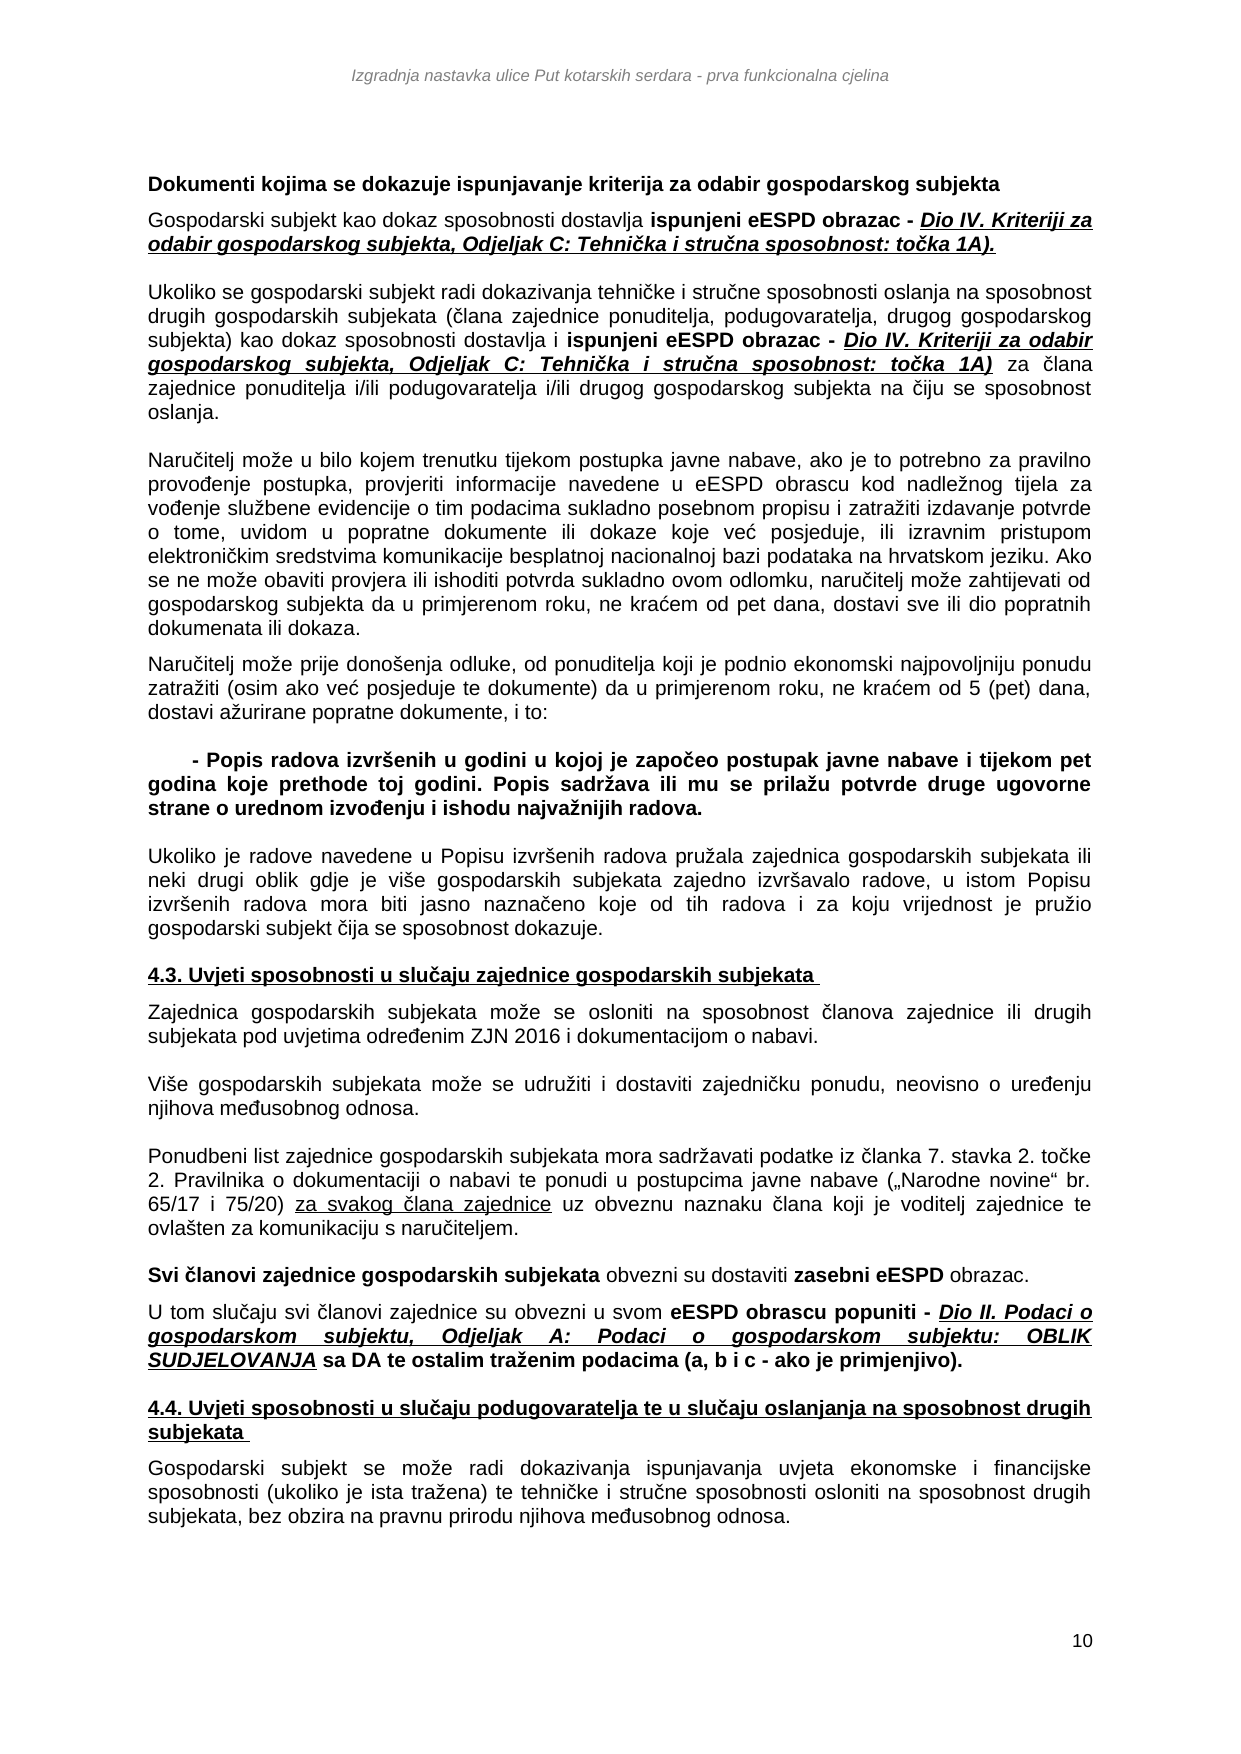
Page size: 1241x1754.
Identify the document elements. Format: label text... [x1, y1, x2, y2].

text 4.4. Uvjeti sposobnosti u slučaju podugovaratelja te u slučaju oslanjanja na sposobnost drugih subjekata [148, 1396, 1093, 1443]
text Dokumenti kojima se dokazuje ispunjavanje kriterija za odabir gospodarskog subjekta [148, 172, 1093, 196]
text Ponudbeni list zajednice gospodarskih subjekata mora sadržavati podatke iz članka 7. stavka 2. točke 2. Pravilnika o dokumentaciji o nabavi te ponudi u postupcima javne nabave („Narodne novine“ br. 65/17 i 75/20) za svakog člana zajednice uz obveznu naznaku člana koji je voditelj zajednice te ovlašten za komunikaciju s naručiteljem. [148, 1143, 1093, 1239]
text U tom slučaju svi članovi zajednice su obvezni u svom eESPD obrascu popuniti - Dio II. Podaci o gospodarskom subjektu, Odjeljak A: Podaci o gospodarskom subjektu: OBLIK SUDJELOVANJA sa DA te ostalim traženim podacima (a, b i c - ako je primjenjivo). [148, 1300, 1093, 1372]
text Gospodarski subjekt kao dokaz sposobnosti dostavlja ispunjeni eESPD obrazac - Dio IV. Kriteriji za odabir gospodarskog subjekta, Odjeljak C: Tehnička i stručna sposobnost: točka 1A). [148, 208, 1093, 256]
text 4.3. Uvjeti sposobnosti u slučaju zajednice gospodarskih subjekata [148, 963, 1093, 987]
text Svi članovi zajednice gospodarskih subjekata obvezni su dostaviti zasebni eESPD obrazac. [148, 1263, 1093, 1287]
text Više gospodarskih subjekata može se udružiti i dostaviti zajedničku ponudu, neovisno o uređenju njihova međusobnog odnosa. [148, 1072, 1093, 1119]
text Naručitelj može prije donošenja odluke, od ponuditelja koji je podnio ekonomski najpovoljniju ponudu zatražiti (osim ako već posjeduje te dokumente) da u primjerenom roku, ne kraćem od 5 (pet) dana, dostavi ažurirane popratne dokumente, i to: [148, 652, 1093, 724]
text - Popis radova izvršenih u godini u kojoj je započeo postupak javne nabave i tijekom pet godina koje prethode toj godini. Popis sadržava ili mu se prilažu potvrde druge ugovorne strane o urednom izvođenju i ishodu najvažnijih radova. [148, 748, 1093, 819]
text Zajednica gospodarskih subjekata može se osloniti na sposobnost članova zajednice ili drugih subjekata pod uvjetima određenim ZJN 2016 i dokumentacijom o nabavi. [148, 1000, 1093, 1048]
text Gospodarski subjekt se može radi dokazivanja ispunjavanja uvjeta ekonomske i financijske sposobnosti (ukoliko je ista tražena) te tehničke i stručne sposobnosti osloniti na sposobnost drugih subjekata, bez obzira na pravnu prirodu njihova međusobnog odnosa. [148, 1456, 1093, 1528]
text Naručitelj može u bilo kojem trenutku tijekom postupka javne nabave, ako je to potrebno za pravilno provođenje postupka, provjeriti informacije navedene u eESPD obrascu kod nadležnog tijela za vođenje službene evidencije o tim podacima sukladno posebnom propisu i zatražiti izdavanje potvrde o tome, uvidom u popratne dokumente ili dokaze koje već posjeduje, ili izravnim pristupom elektroničkim sredstvima komunikacije besplatnoj nacionalnoj bazi podataka na hrvatskom jeziku. Ako se ne može obaviti provjera ili ishoditi potvrda sukladno ovom odlomku, naručitelj može zahtijevati od gospodarskog subjekta da u primjerenom roku, ne kraćem od pet dana, dostavi sve ili dio popratnih dokumenata ili dokaza. [148, 448, 1093, 639]
text Ukoliko je radove navedene u Popisu izvršenih radova pružala zajednica gospodarskih subjekata ili neki drugi oblik gdje je više gospodarskih subjekata zajedno izvršavalo radove, u istom Popisu izvršenih radova mora biti jasno naznačeno koje od tih radova i za koju vrijednost je pružio gospodarski subjekt čija se sposobnost dokazuje. [148, 843, 1093, 939]
text Ukoliko se gospodarski subjekt radi dokazivanja tehničke i stručne sposobnosti oslanja na sposobnost drugih gospodarskih subjekata (člana zajednice ponuditelja, podugovaratelja, drugog gospodarskog subjekta) kao dokaz sposobnosti dostavlja i ispunjeni eESPD obrazac - Dio IV. Kriteriji za odabir gospodarskog subjekta, Odjeljak C: Tehnička i stručna sposobnost: točka 1A) za člana zajednice ponuditelja i/ili podugovaratelja i/ili drugog gospodarskog subjekta na čiju se sposobnost oslanja. [148, 280, 1093, 424]
